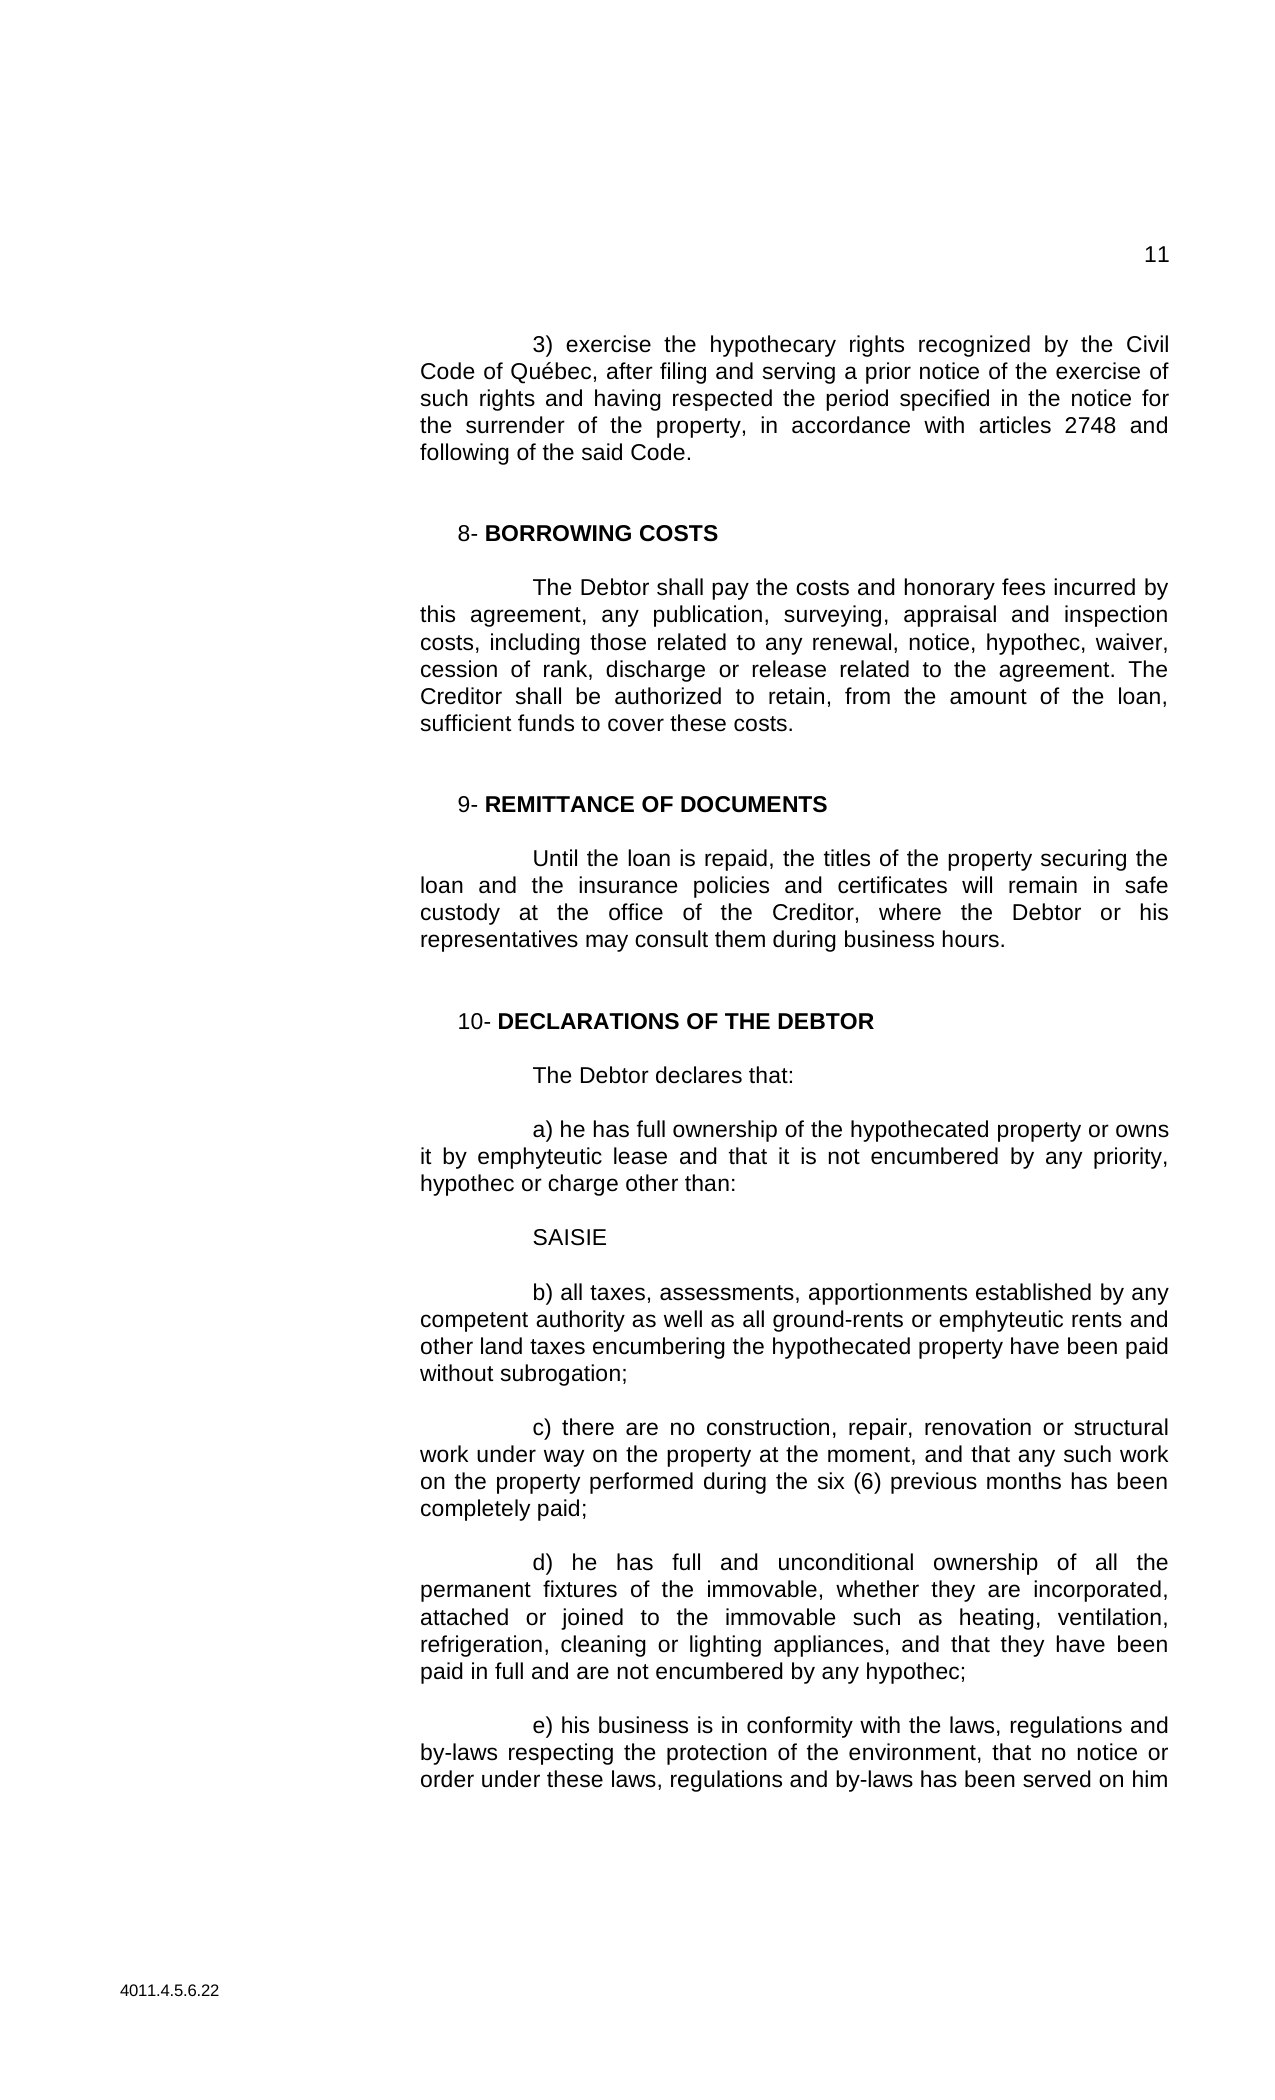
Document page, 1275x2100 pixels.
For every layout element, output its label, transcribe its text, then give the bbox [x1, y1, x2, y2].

text The Debtor shall pay the costs and honorary fees incurred by this agreement, any publication, surveying, appraisal and inspection costs, including those related to any renewal, notice, hypothec, waiver, cession of rank, discharge or release related to the agreement. The Creditor shall be authorized to retain, from the amount of the loan, sufficient funds to cover these costs. [420, 574, 1170, 736]
text 3) exercise the hypothecary rights recognized by the Civil Code of Québec, after filing and serving a prior notice of the exercise of such rights and having respected the period specified in the notice for the surrender of the property, in accordance with articles 2748 and following of the said Code. [420, 330, 1170, 465]
text b) all taxes, assessments, apportionments established by any competent authority as well as all ground-rents or emphyteutic rents and other land taxes encumbering the hypothecated property have been paid without subrogation; [420, 1278, 1170, 1386]
text Until the loan is repaid, the titles of the property securing the loan and the insurance policies and certificates will remain in safe custody at the office of the Creditor, where the Debtor or his representatives may consult them during business hours. [420, 844, 1170, 953]
text 8- BORROWING COSTS [420, 519, 1170, 547]
text d) he has full and unconditional ownership of all the permanent fixtures of the immovable, whether they are incorporated, attached or joined to the immovable such as heating, ventilation, refrigeration, cleaning or lighting appliances, and that they have been paid in full and are not encumbered by any hypothec; [420, 1549, 1170, 1684]
text a) he has full ownership of the hypothecated property or owns it by emphyteutic lease and that it is not encumbered by any priority, hypothec or charge other than: [420, 1115, 1170, 1197]
text SAISIE [420, 1224, 1170, 1251]
text 9- REMITTANCE OF DOCUMENTS [420, 790, 1170, 817]
text 10- DECLARATIONS OF THE DEBTOR [420, 1007, 1170, 1034]
text c) there are no construction, repair, renovation or structural work under way on the property at the moment, and that any such work on the property performed during the six (6) previous months has been completely paid; [420, 1413, 1170, 1522]
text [420, 1711, 1170, 1792]
text The Debtor declares that: [420, 1061, 1170, 1088]
